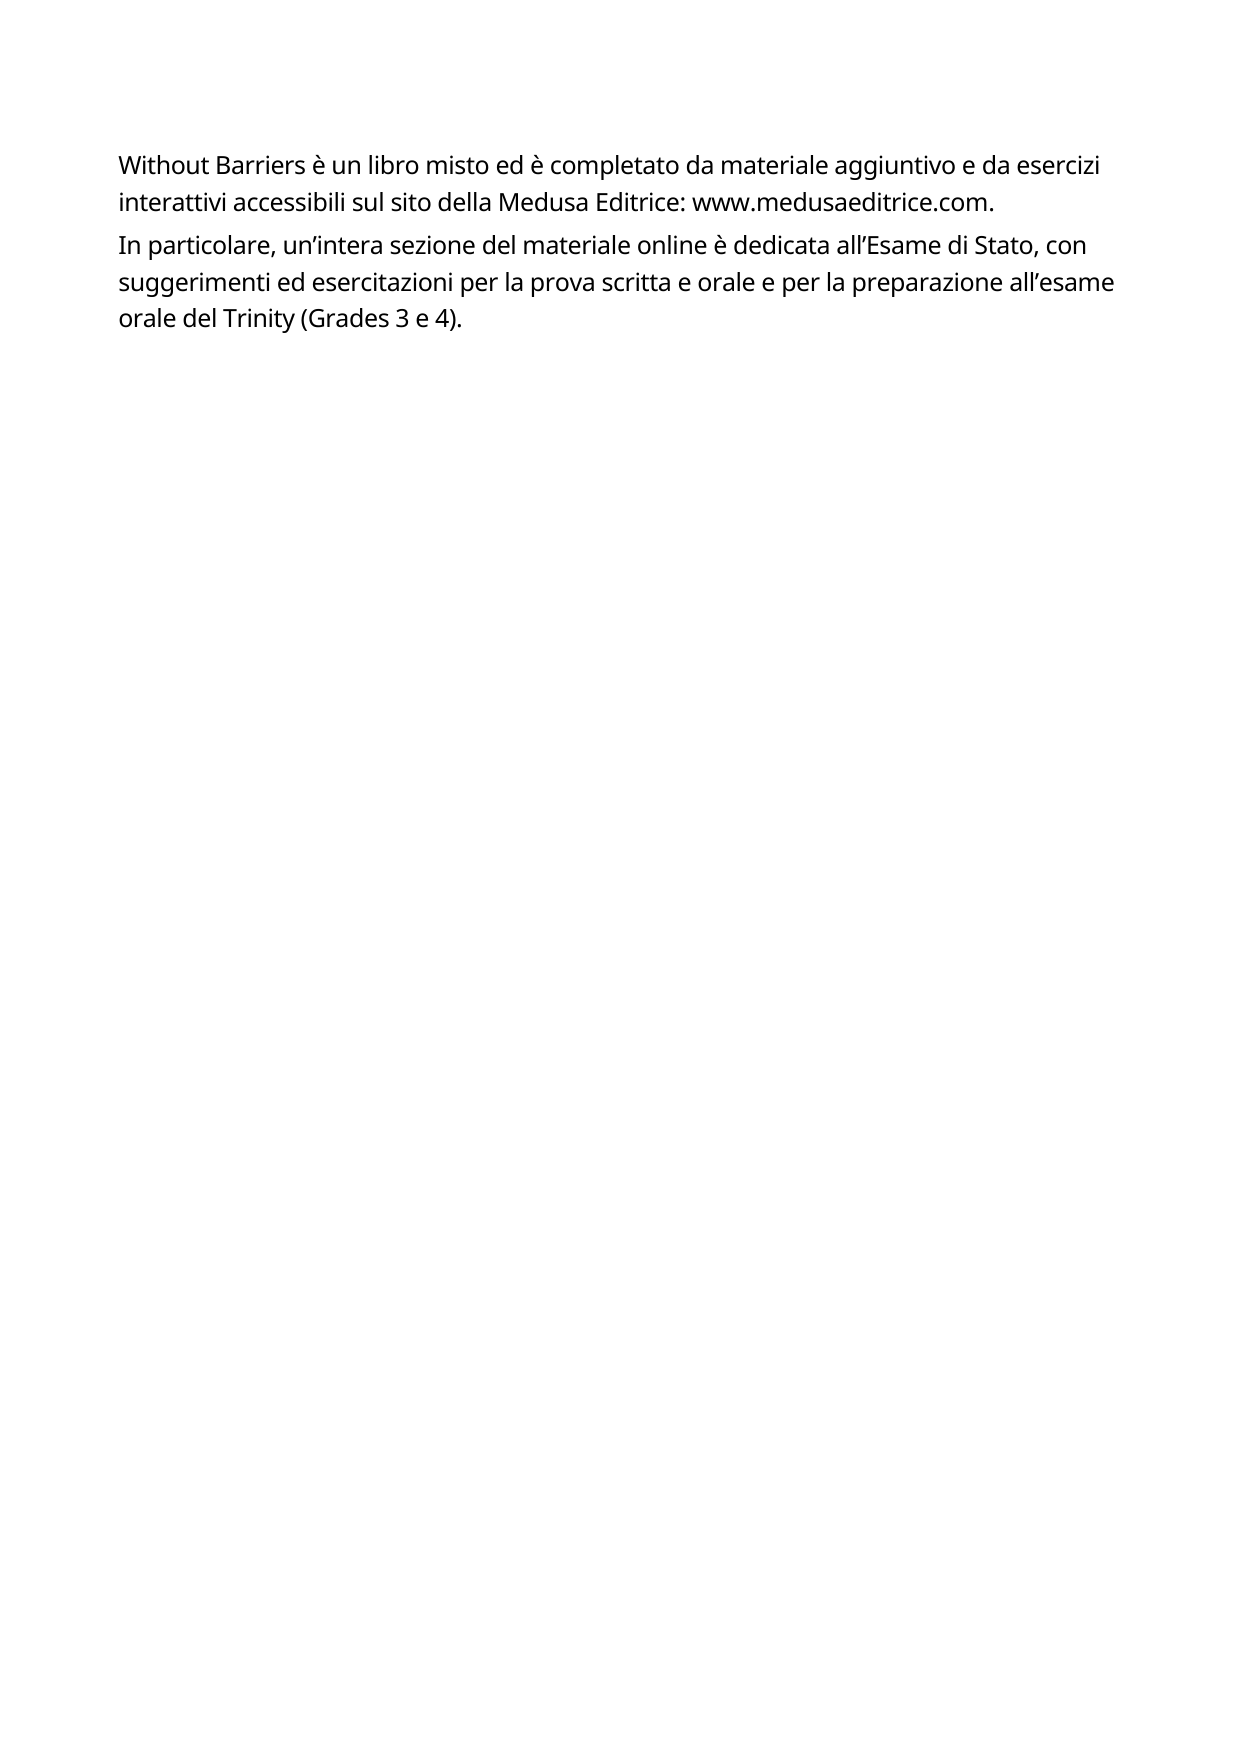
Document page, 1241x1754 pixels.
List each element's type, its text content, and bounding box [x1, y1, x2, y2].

text Without Barriers è un libro misto ed è completato da materiale aggiuntivo e da esercizi interattivi accessibili sul sito della Medusa Editrice: www.medusaeditrice.com. [118, 148, 1122, 218]
text In particolare, un’intera sezione del materiale online è dedicata all’Esame di Stato, con suggerimenti ed esercitazioni per la prova scritta e orale e per la preparazione all’esame orale del Trinity (Grades 3 e 4). [118, 227, 1122, 335]
